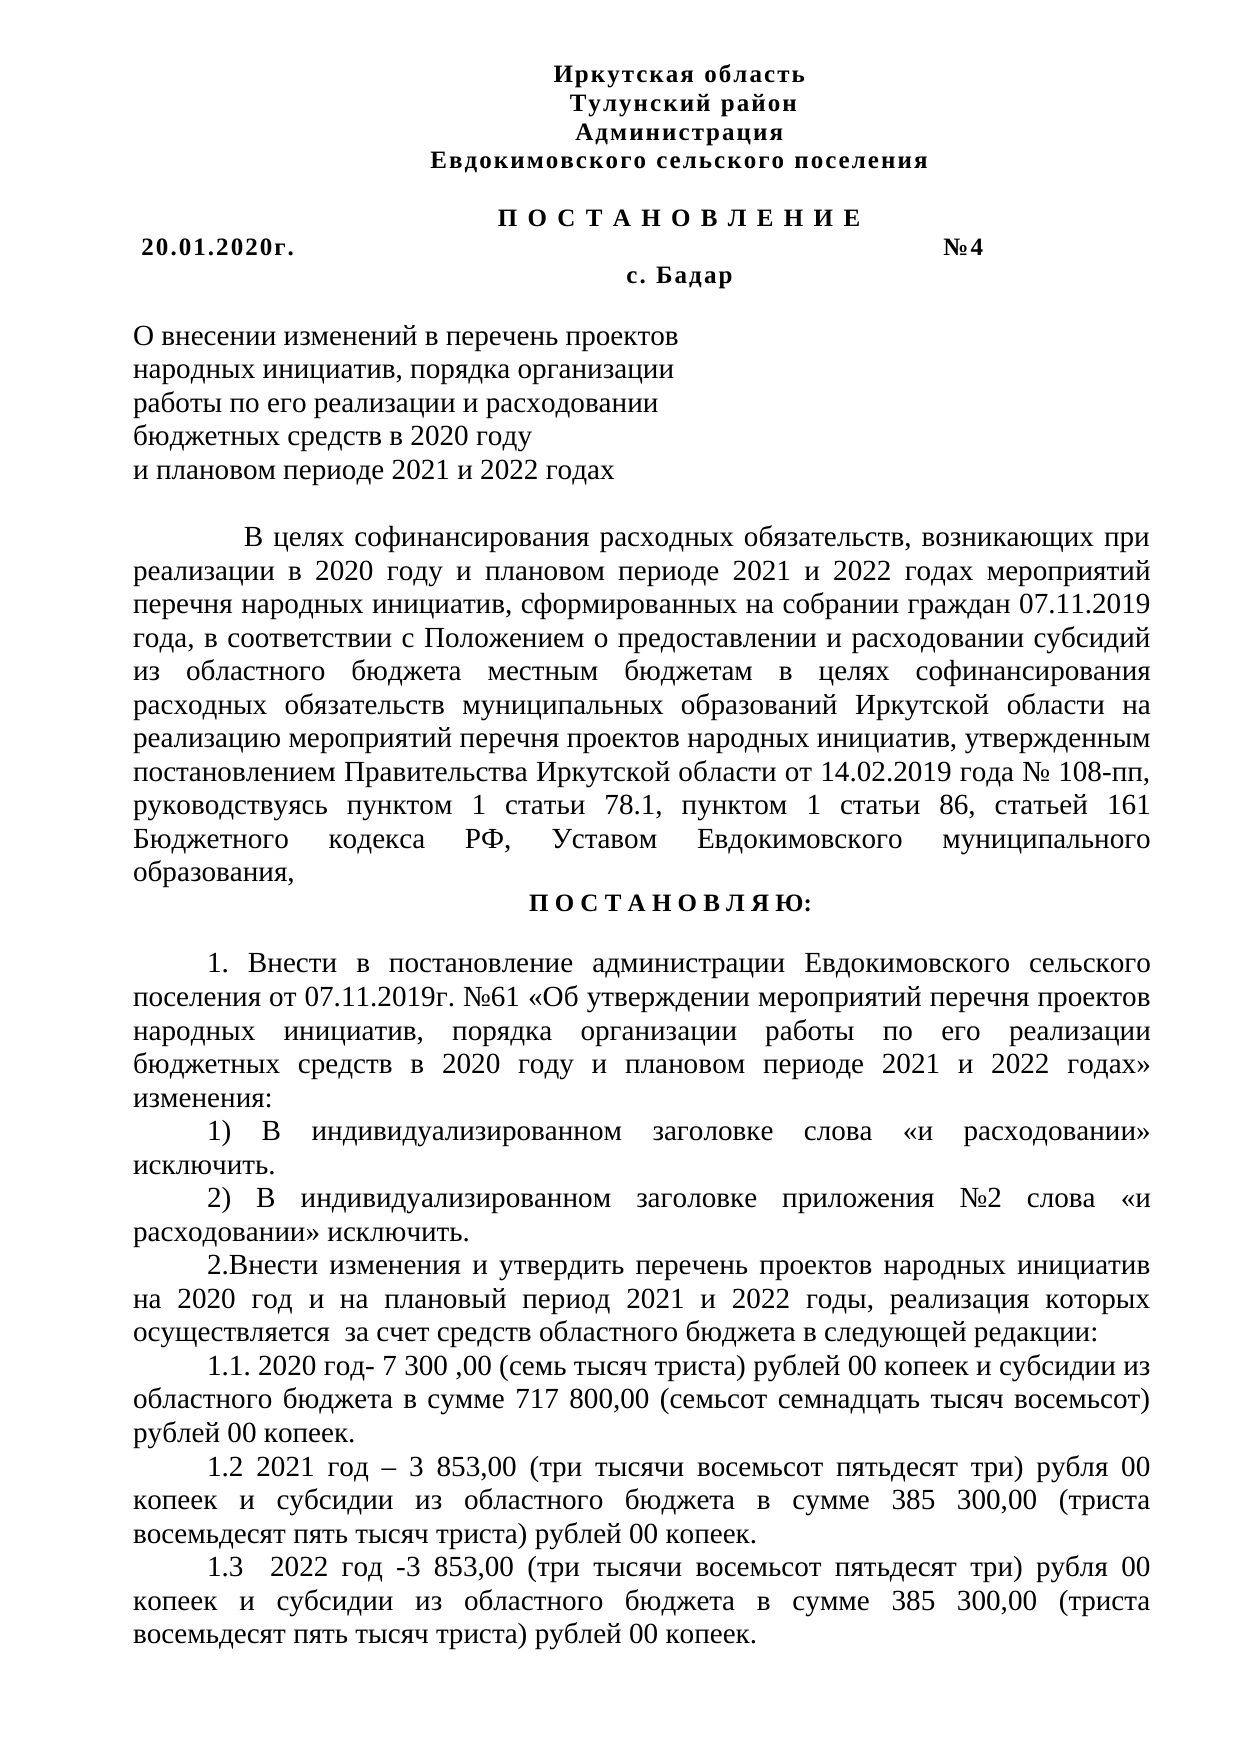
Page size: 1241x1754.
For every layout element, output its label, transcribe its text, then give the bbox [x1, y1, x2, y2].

text 1.1. 2020 год- 7 300 ,00 (семь тысяч триста) рублей 00 копеек и субсидии из областного бюджета в сумме 717 800,00 (семьсот семнадцать тысяч восемьсот) рублей 00 копеек. [133, 1348, 1152, 1449]
text Администрация [133, 117, 1152, 145]
text 1. Внести в постановление администрации Евдокимовского сельского поселения от 07.11.2019г. №61 «Об утверждении мероприятий перечня проектов народных инициатив, порядка организации работы по его реализации бюджетных средств в 2020 году и плановом периоде 2021 и 2022 годах» изменения: [133, 946, 1152, 1113]
text 1.2 2021 год – 3 853,00 (три тысячи восемьсот пятьдесят три) рубля 00 копеек и субсидии из областного бюджета в сумме 385 300,00 (триста восемьдесят пять тысяч триста) рублей 00 копеек. [133, 1449, 1152, 1549]
text и плановом периоде 2021 и 2022 годах [133, 452, 1152, 486]
text 1) В индивидуализированном заголовке слова «и расходовании» исключить. [133, 1113, 1152, 1180]
text работы по его реализации и расходовании [133, 385, 1152, 418]
text 1.3 2022 год -3 853,00 (три тысячи восемьсот пятьдесят три) рубля 00 копеек и субсидии из областного бюджета в сумме 385 300,00 (триста восемьдесят пять тысяч триста) рублей 00 копеек. [133, 1549, 1152, 1650]
text 2) В индивидуализированном заголовке приложения №2 слова «и расходовании» исключить. [133, 1180, 1152, 1247]
text бюджетных средств в 2020 году [133, 418, 1152, 452]
text 2.Внести изменения и утвердить перечень проектов народных инициатив на 2020 год и на плановый период 2021 и 2022 годы, реализация которых осуществляется за счет средств областного бюджета в следующей редакции: [133, 1247, 1152, 1348]
text народных инициатив, порядка организации [133, 351, 1152, 385]
text 20.01.2020г. №4 [133, 232, 1152, 260]
text П О С Т А Н О В Л Е Н И Е [133, 203, 1152, 232]
text с. Бадар [133, 260, 1152, 289]
text Иркутская область [133, 59, 1152, 88]
text П О С Т А Н О В Л Я Ю: [133, 888, 1152, 917]
text О внесении изменений в перечень проектов [133, 318, 1152, 351]
text Евдокимовского сельского поселения [133, 145, 1152, 174]
text В целях софинансирования расходных обязательств, возникающих при реализации в 2020 году и плановом периоде 2021 и 2022 годах мероприятий перечня народных инициатив, сформированных на собрании граждан 07.11.2019 года, в соответствии с Положением о предоставлении и расходовании субсидий из областного бюджета местным бюджетам в целях софинансирования расходных обязательств муниципальных образований Иркутской области на реализацию мероприятий перечня проектов народных инициатив, утвержденным постановлением Правительства Иркутской области от 14.02.2019 года № 108-пп, руководствуясь пунктом 1 статьи 78.1, пунктом 1 статьи 86, статьей 161 Бюджетного кодекса РФ, Уставом Евдокимовского муниципального образования, [133, 519, 1152, 888]
text Тулунский район [133, 88, 1152, 117]
